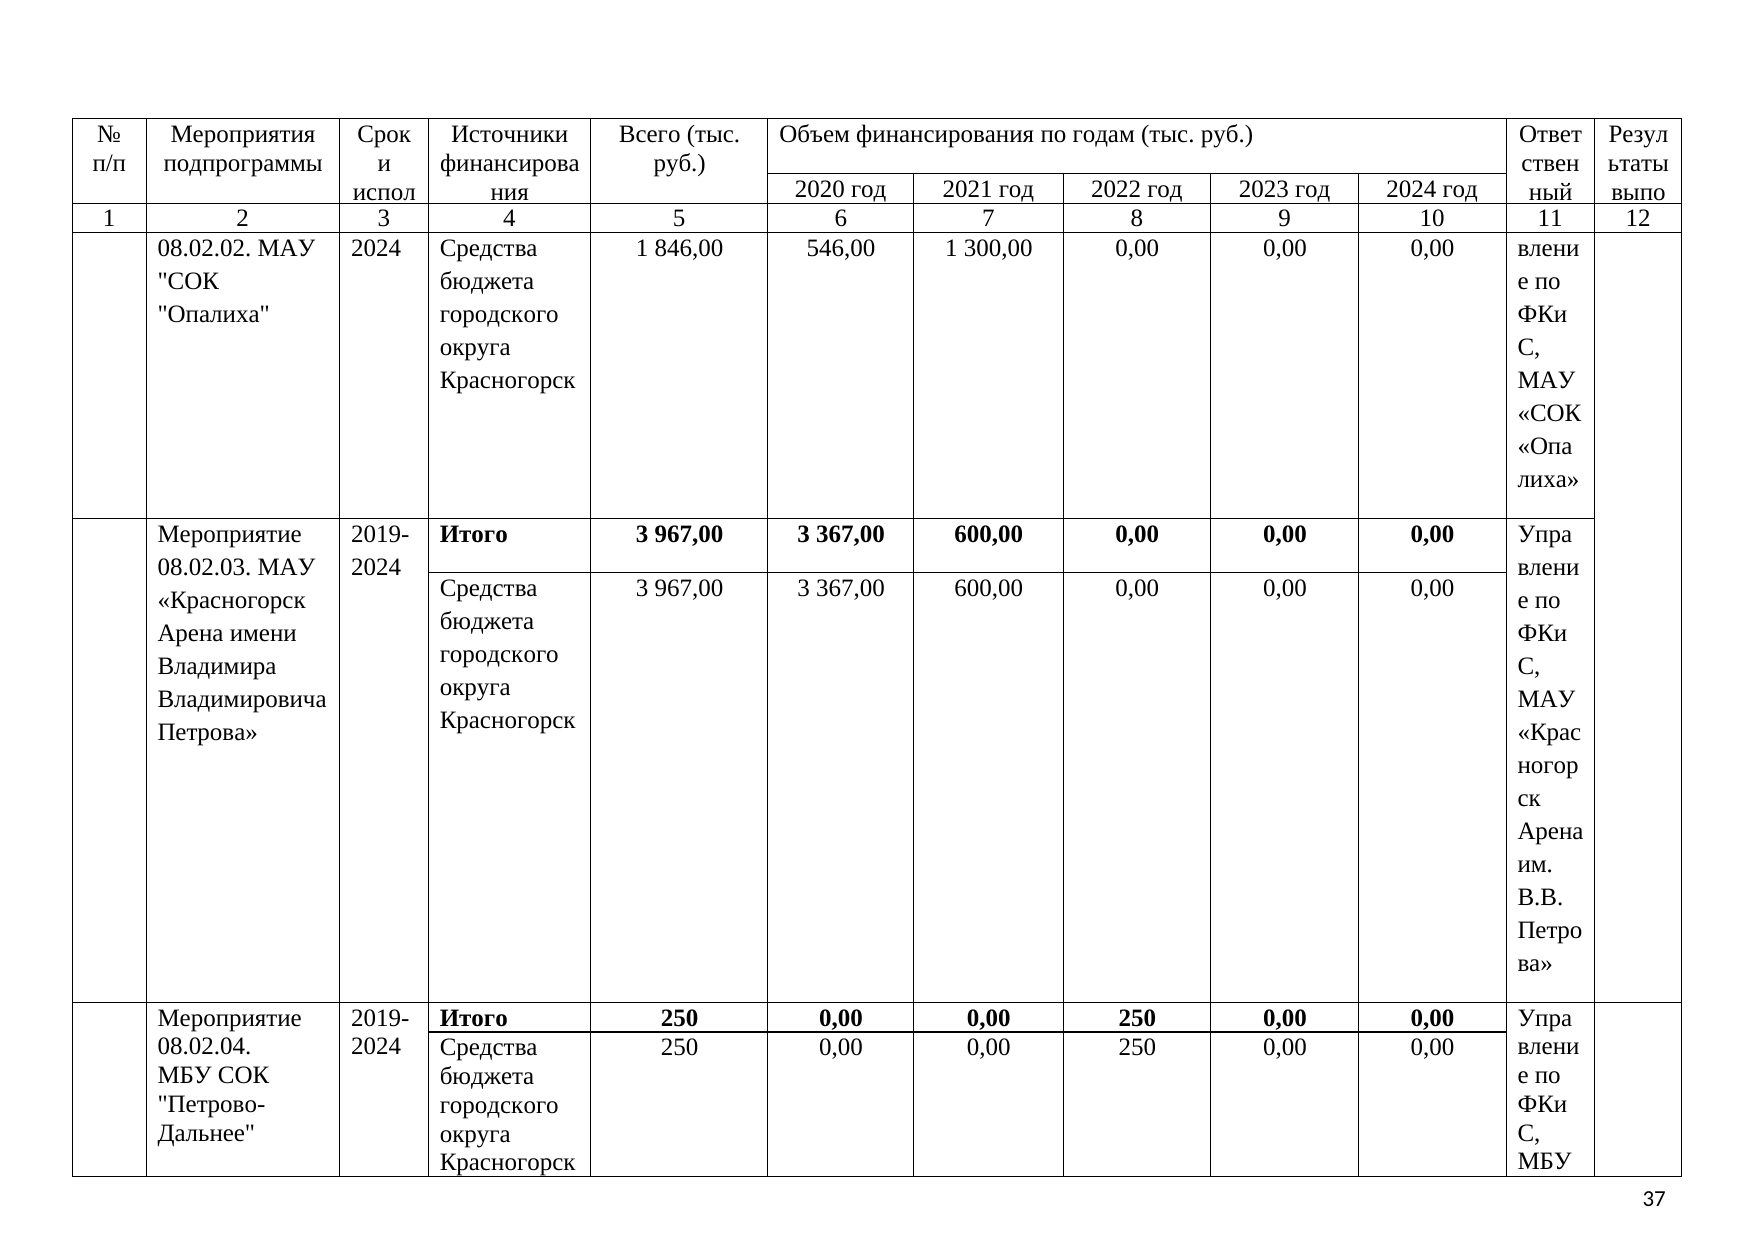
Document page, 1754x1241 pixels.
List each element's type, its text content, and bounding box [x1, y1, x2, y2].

table_cell 250 [1064, 1033, 1210, 1176]
table_cell 2 [147, 204, 339, 232]
table_cell 0,00 [1211, 1003, 1358, 1031]
table_header Ответственный за выполнение мероприятия подпрограммы [1507, 119, 1594, 202]
table_cell [73, 519, 146, 1002]
table_cell 0,00 [1359, 1003, 1506, 1031]
table_cell Средства бюджета городского округа Красногорск [429, 573, 590, 1002]
table_cell Средства бюджета городского округа Красногорск [429, 233, 590, 518]
table_cell 2022 год [1064, 174, 1210, 202]
table_cell 0,00 [914, 1033, 1063, 1176]
table_cell 6 [768, 204, 913, 232]
table_header Объем финансирования по годам (тыс. руб.) [768, 119, 1506, 173]
table_cell 2019-2024 [340, 1003, 428, 1176]
table_cell 0,00 [1211, 233, 1358, 518]
table_cell 0,00 [1064, 573, 1210, 1002]
table_cell Управление по ФКиС, МБУ СОК "Петрово-Дальнее" [1507, 1003, 1594, 1176]
table_cell 1 [73, 204, 146, 232]
table_cell 0,00 [1359, 233, 1506, 518]
table_cell Итого [429, 1003, 590, 1031]
table_header Мероприятия подпрограммы [147, 119, 339, 202]
table_cell Мероприятие 08.02.04. МБУ СОК "Петрово-Дальнее" [147, 1003, 339, 1176]
table_cell 0,00 [1359, 1033, 1506, 1176]
table_cell Управление по ФКиС, МАУ «СОК «Опалиха» [1507, 233, 1594, 518]
table_cell 0,00 [1211, 573, 1358, 1002]
table_cell 1 300,00 [914, 233, 1063, 518]
table_cell 546,00 [768, 233, 913, 518]
table_header Всего (тыс. руб.) [591, 119, 767, 202]
table_cell 0,00 [1359, 573, 1506, 1002]
table_cell 3 967,00 [591, 519, 767, 572]
table_header Источники финансирования [429, 119, 590, 202]
table_cell 2019-2024 [340, 519, 428, 1002]
table_cell 0,00 [914, 1003, 1063, 1031]
table_cell 1 846,00 [591, 233, 767, 518]
table_cell 0,00 [1064, 519, 1210, 572]
table_cell 0,00 [1211, 1033, 1358, 1176]
table_cell Средства бюджета городского округа Красногорск [429, 1033, 590, 1176]
table_cell 250 [591, 1033, 767, 1176]
table_cell 600,00 [914, 573, 1063, 1002]
table_cell 7 [914, 204, 1063, 232]
table_cell 0,00 [1359, 519, 1506, 572]
table_cell 0,00 [768, 1003, 913, 1031]
table_cell 250 [591, 1003, 767, 1031]
table_cell Итого [429, 519, 590, 572]
table_cell 2023 год [1211, 174, 1358, 202]
table_cell 0,00 [1211, 519, 1358, 572]
table_cell [73, 1003, 146, 1176]
table_cell 11 [1507, 204, 1594, 232]
table_cell 9 [1211, 204, 1358, 232]
table_header Результаты выполнения мероприятия подпрограммы [1595, 119, 1681, 202]
table_cell 0,00 [768, 1033, 913, 1176]
table_cell 12 [1595, 204, 1681, 232]
table_cell 2020 год [768, 174, 913, 202]
table_cell [73, 233, 146, 518]
table_cell 5 [591, 204, 767, 232]
table_header № п/п [73, 119, 146, 202]
table_cell 600,00 [914, 519, 1063, 572]
table_cell 10 [1359, 204, 1506, 232]
table_cell 3 [340, 204, 428, 232]
table_cell 8 [1064, 204, 1210, 232]
table_cell 2024 год [1359, 174, 1506, 202]
table_cell 3 967,00 [591, 573, 767, 1002]
table_cell 3 367,00 [768, 519, 913, 572]
table_cell 4 [429, 204, 590, 232]
table_cell 250 [1064, 1003, 1210, 1031]
table_cell 0,00 [1064, 233, 1210, 518]
table_cell Мероприятие 08.02.02. МАУ "СОК "Опалиха" [147, 233, 339, 518]
table_cell Управление по ФКиС, МАУ «Красногорск Арена им. В.В. Петрова» [1507, 519, 1594, 1002]
table_cell 2019-2024 [340, 233, 428, 518]
table_cell Мероприятие 08.02.03. МАУ «Красногорск Арена имени Владимира Владимировича Петрова» [147, 519, 339, 1002]
table_header Сроки исполнения мероприятия [340, 119, 428, 202]
table_cell 3 367,00 [768, 573, 913, 1002]
table_cell 2021 год [914, 174, 1063, 202]
table_cell [1595, 1003, 1681, 1176]
